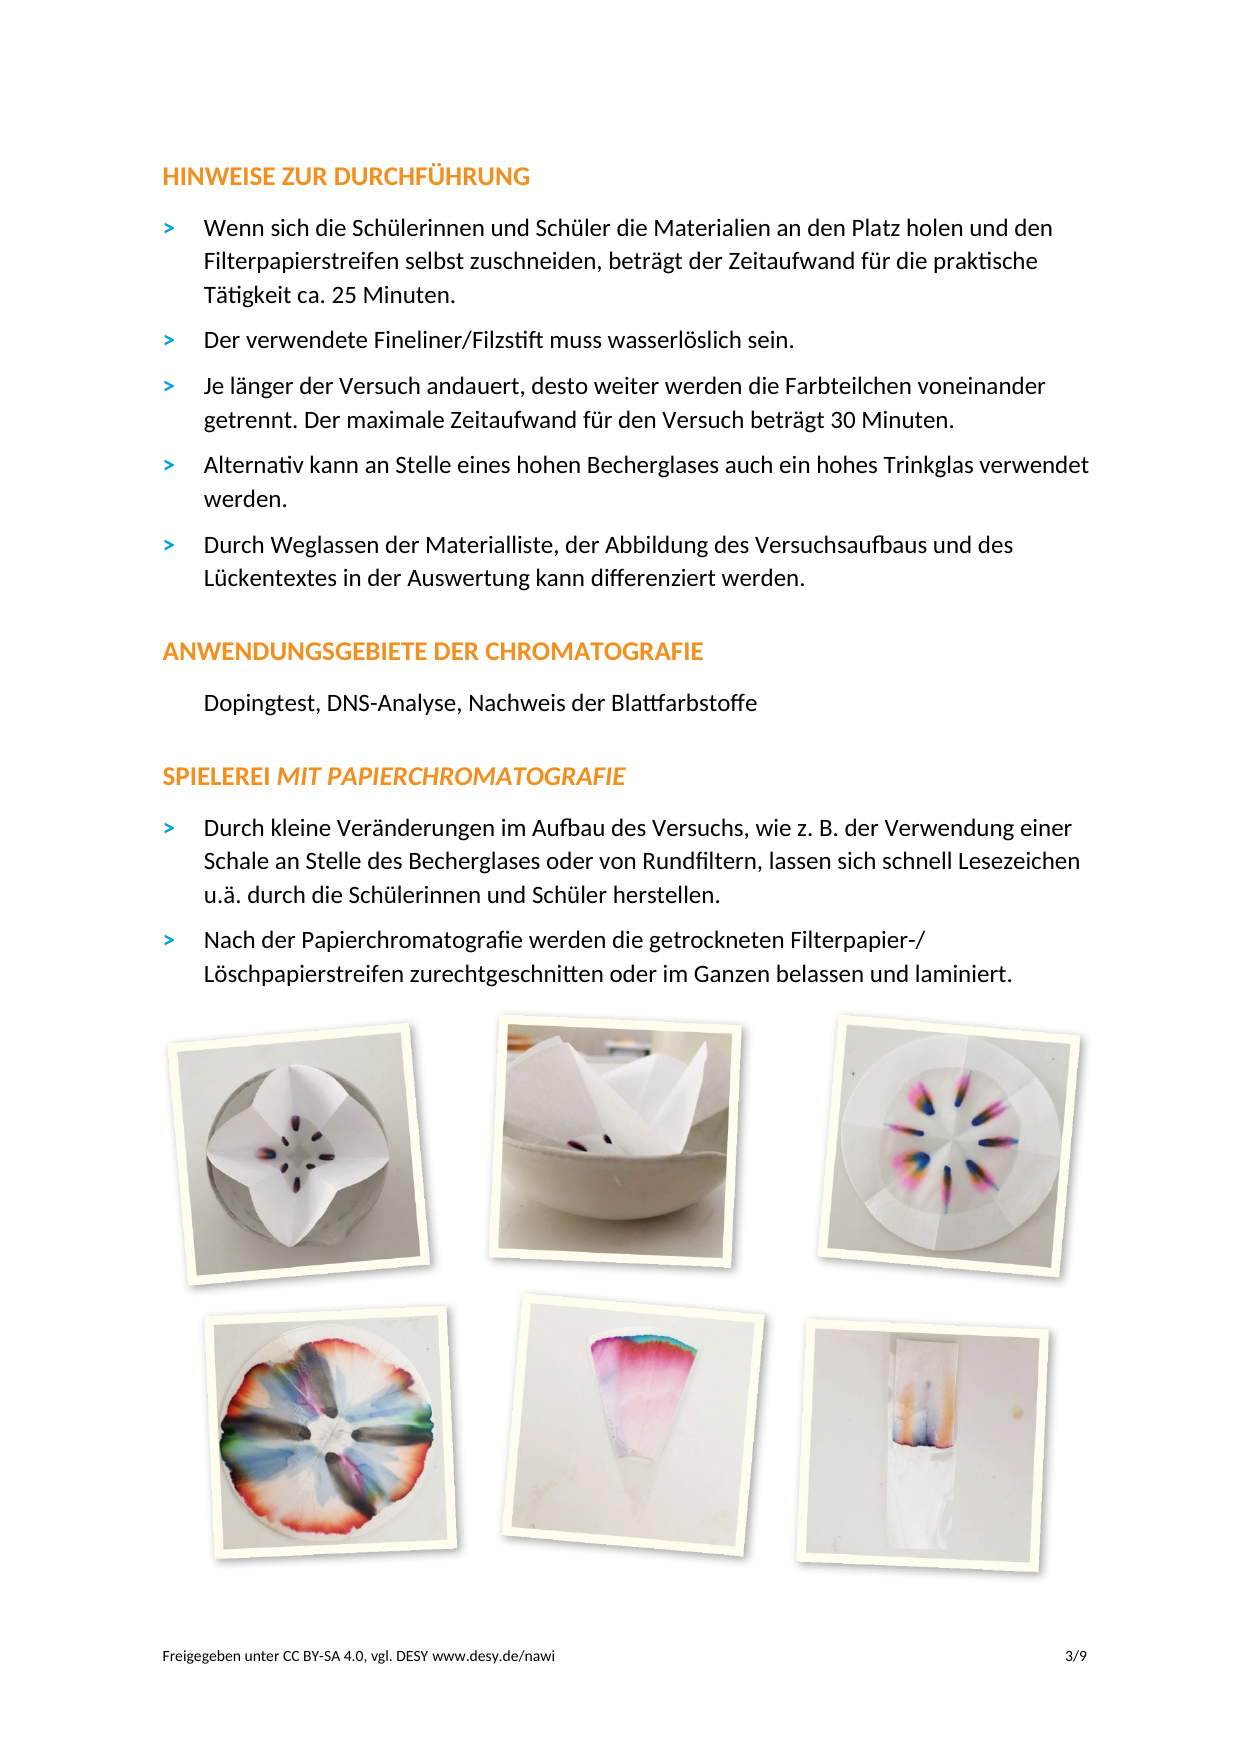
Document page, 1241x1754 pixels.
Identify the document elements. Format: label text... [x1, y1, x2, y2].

subtitle Anwendungsgebiete der Chromatografie [162, 614, 1092, 672]
list Alternativ kann an Stelle eines hohen Becherglases auch ein hohes Trinkglas verwendet werden. [162, 447, 1092, 514]
list Je länger der Versuch andauert, desto weiter werden die Farbteilchen voneinander getrennt. Der maximale Zeitaufwand für den Versuch beträgt 30 Minuten. [162, 368, 1092, 435]
list Nach der Papierchromatografie werden die getrockneten Filterpapier-/ Löschpapierstreifen zurechtgeschnitten oder im Ganzen belassen und laminiert. [162, 922, 1092, 989]
subtitle Hinweise zur Durchführung [162, 139, 1092, 197]
text Dopingtest, DNS-Analyse, Nachweis der Blattfarbstoffe [204, 685, 1092, 718]
list Durch kleine Veränderungen im Aufbau des Versuchs, wie z. B. der Verwendung einer Schale an Stelle des Becherglases oder von Rundfiltern, lassen sich schnell Lesezeichen u.ä. durch die Schülerinnen und Schüler herstellen. [162, 810, 1092, 910]
list Der verwendete Fineliner/Filzstift muss wasserlöslich sein. [162, 322, 1092, 356]
list Wenn sich die Schülerinnen und Schüler die Materialien an den Platz holen und den Filterpapierstreifen selbst zuschneiden, beträgt der Zeitaufwand für die praktische Tätigkeit ca. 25 Minuten. [162, 210, 1092, 310]
list Durch Weglassen der Materialliste, der Abbildung des Versuchsaufbaus und des Lückentextes in der Auswertung kann differenziert werden. [162, 526, 1092, 593]
subtitle Spielerei mit Papierchromatografie [162, 739, 1092, 797]
picture [161, 1008, 1092, 1584]
